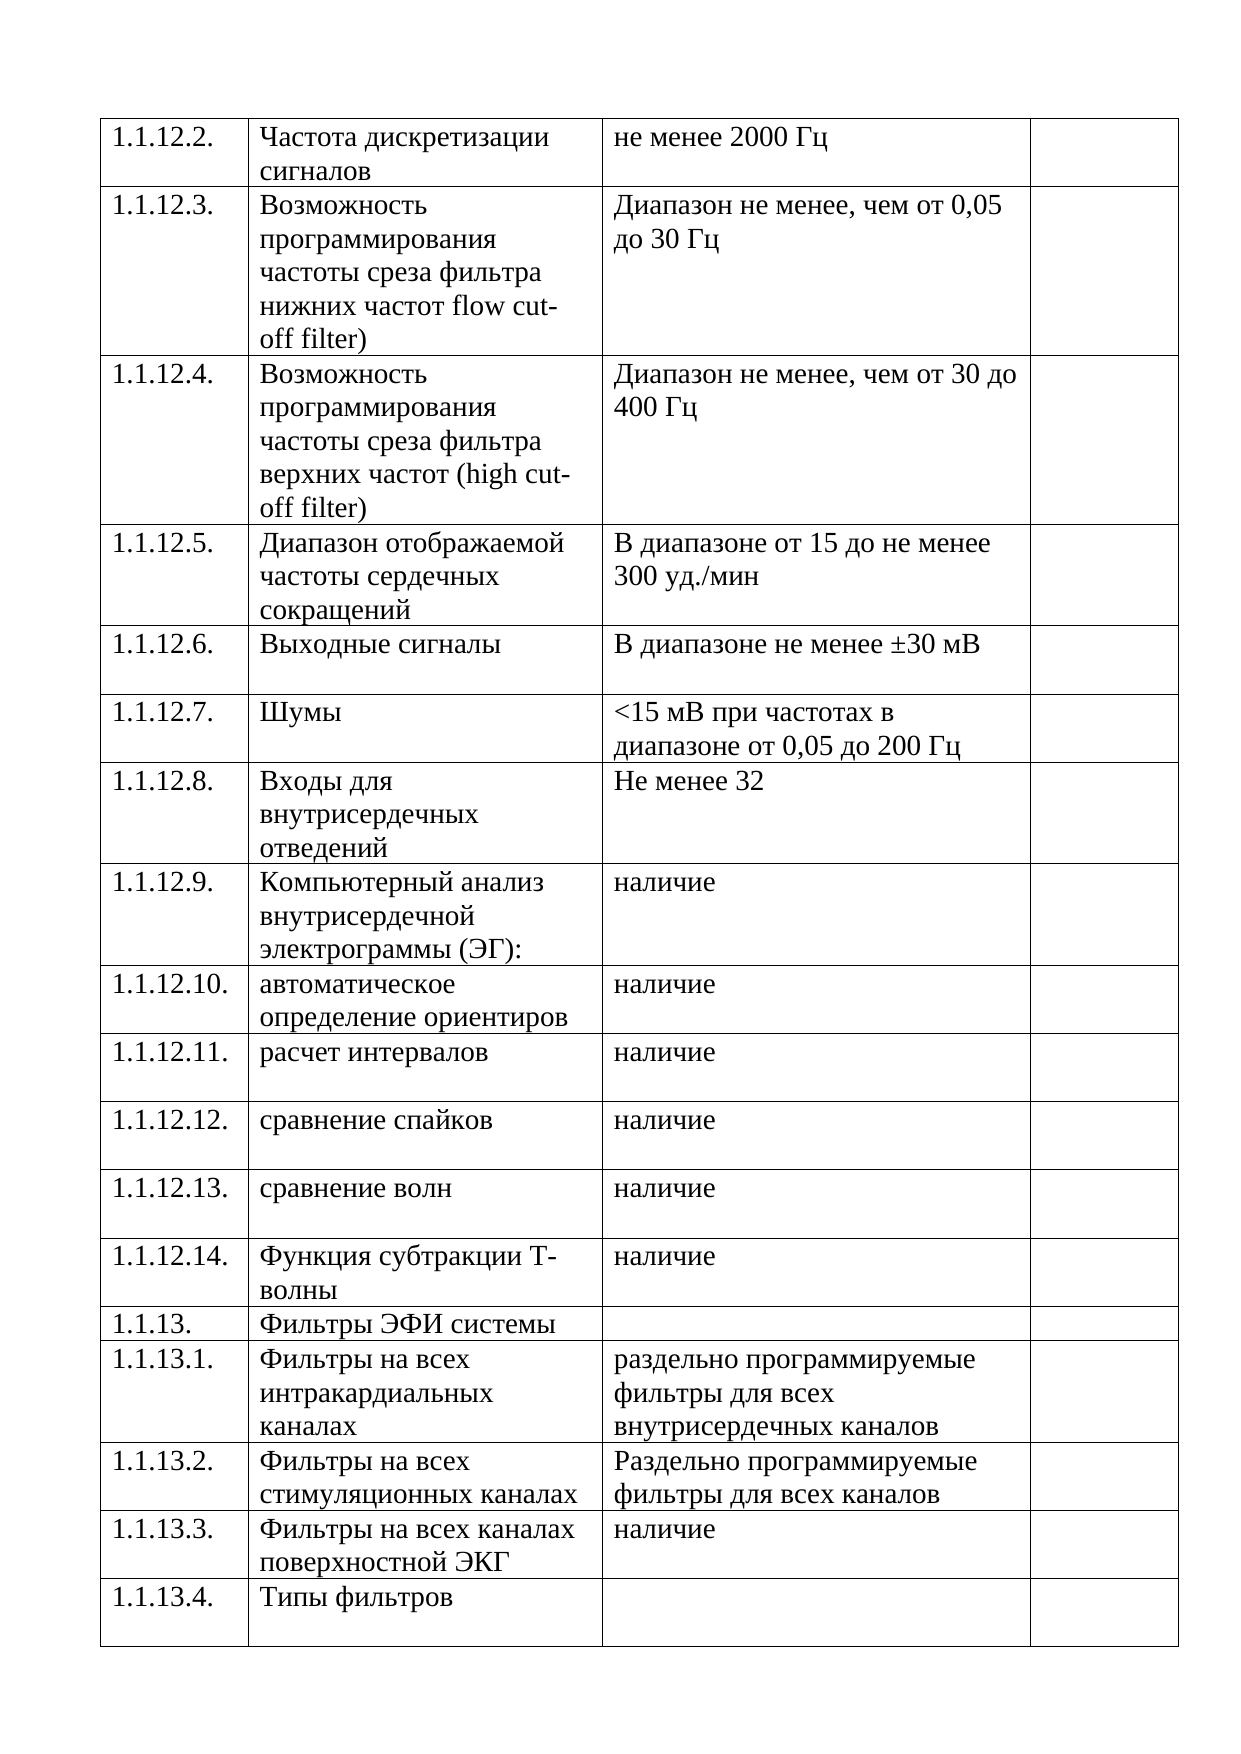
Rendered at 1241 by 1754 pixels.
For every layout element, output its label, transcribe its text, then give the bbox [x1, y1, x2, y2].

table_cell [1031, 1511, 1178, 1578]
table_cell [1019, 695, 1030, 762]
table_cell Шумы [249, 695, 602, 762]
table_cell В диапазоне от 15 до не менее 300 уд./мин [603, 525, 1030, 625]
table_cell [101, 1239, 248, 1306]
table_cell [101, 864, 248, 965]
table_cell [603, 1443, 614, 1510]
table_cell [101, 1034, 248, 1101]
table_cell [101, 966, 248, 1033]
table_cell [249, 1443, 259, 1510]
table_cell [101, 1579, 248, 1646]
table_cell [101, 119, 248, 186]
table_cell [603, 1307, 614, 1340]
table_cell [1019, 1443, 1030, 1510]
table_cell В диапазоне не менее ±30 мВ [603, 626, 1030, 693]
table_cell [1031, 763, 1178, 863]
table_cell [101, 1102, 248, 1169]
table_cell [1019, 1307, 1030, 1340]
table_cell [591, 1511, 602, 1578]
table_cell наличие [603, 1170, 1030, 1237]
table_cell [1031, 1170, 1178, 1237]
table_cell Выходные сигналы [249, 626, 602, 693]
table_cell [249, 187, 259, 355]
table_cell наличие [603, 1239, 1030, 1306]
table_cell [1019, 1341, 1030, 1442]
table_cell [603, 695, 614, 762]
table_cell [101, 695, 248, 762]
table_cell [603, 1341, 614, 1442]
table_cell [1031, 864, 1178, 965]
table_cell [1031, 1034, 1178, 1101]
table_cell не менее 2000 Гц [603, 119, 1030, 186]
table_cell наличие [603, 1034, 1030, 1101]
table_cell [1031, 1579, 1178, 1646]
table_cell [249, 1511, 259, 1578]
table_cell [101, 1443, 248, 1510]
table_cell [1031, 1307, 1178, 1340]
table_cell наличие [603, 864, 1030, 965]
table_cell Типы фильтров [249, 1579, 602, 1646]
table_cell Диапазон не менее, чем от 0,05 до 30 Гц [603, 187, 1030, 355]
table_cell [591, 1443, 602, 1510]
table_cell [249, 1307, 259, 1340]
table_cell [1031, 356, 1178, 524]
table_cell наличие [603, 966, 1030, 1033]
table_cell [1031, 1239, 1178, 1306]
table_cell [101, 763, 248, 863]
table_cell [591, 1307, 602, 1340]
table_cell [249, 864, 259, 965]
table_cell [1031, 1443, 1178, 1510]
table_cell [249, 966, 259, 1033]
table_cell наличие [603, 1511, 1030, 1578]
table_cell Диапазон не менее, чем от 30 до 400 Гц [603, 356, 1030, 524]
table_cell [101, 626, 248, 693]
table_cell [101, 1511, 248, 1578]
table_cell расчет интервалов [249, 1034, 602, 1101]
table_cell [1031, 966, 1178, 1033]
table_cell [1031, 119, 1178, 186]
table_cell Не менее 32 [603, 763, 1030, 863]
table_cell [1031, 187, 1178, 355]
table_cell [101, 1341, 248, 1442]
table_cell сравнение волн [249, 1170, 602, 1237]
table_cell [1031, 1102, 1178, 1169]
table_cell сравнение спайков [249, 1102, 602, 1169]
table_cell [603, 1579, 1030, 1646]
table_cell [1031, 695, 1178, 762]
table_cell [1031, 1341, 1178, 1442]
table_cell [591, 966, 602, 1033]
table_cell [101, 356, 248, 524]
table_cell [101, 187, 248, 355]
table_cell [101, 1307, 248, 1340]
table_cell [101, 1170, 248, 1237]
table_cell [1031, 525, 1178, 625]
table_cell [1031, 626, 1178, 693]
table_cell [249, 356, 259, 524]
table_cell [101, 525, 248, 625]
table_cell наличие [603, 1102, 1030, 1169]
